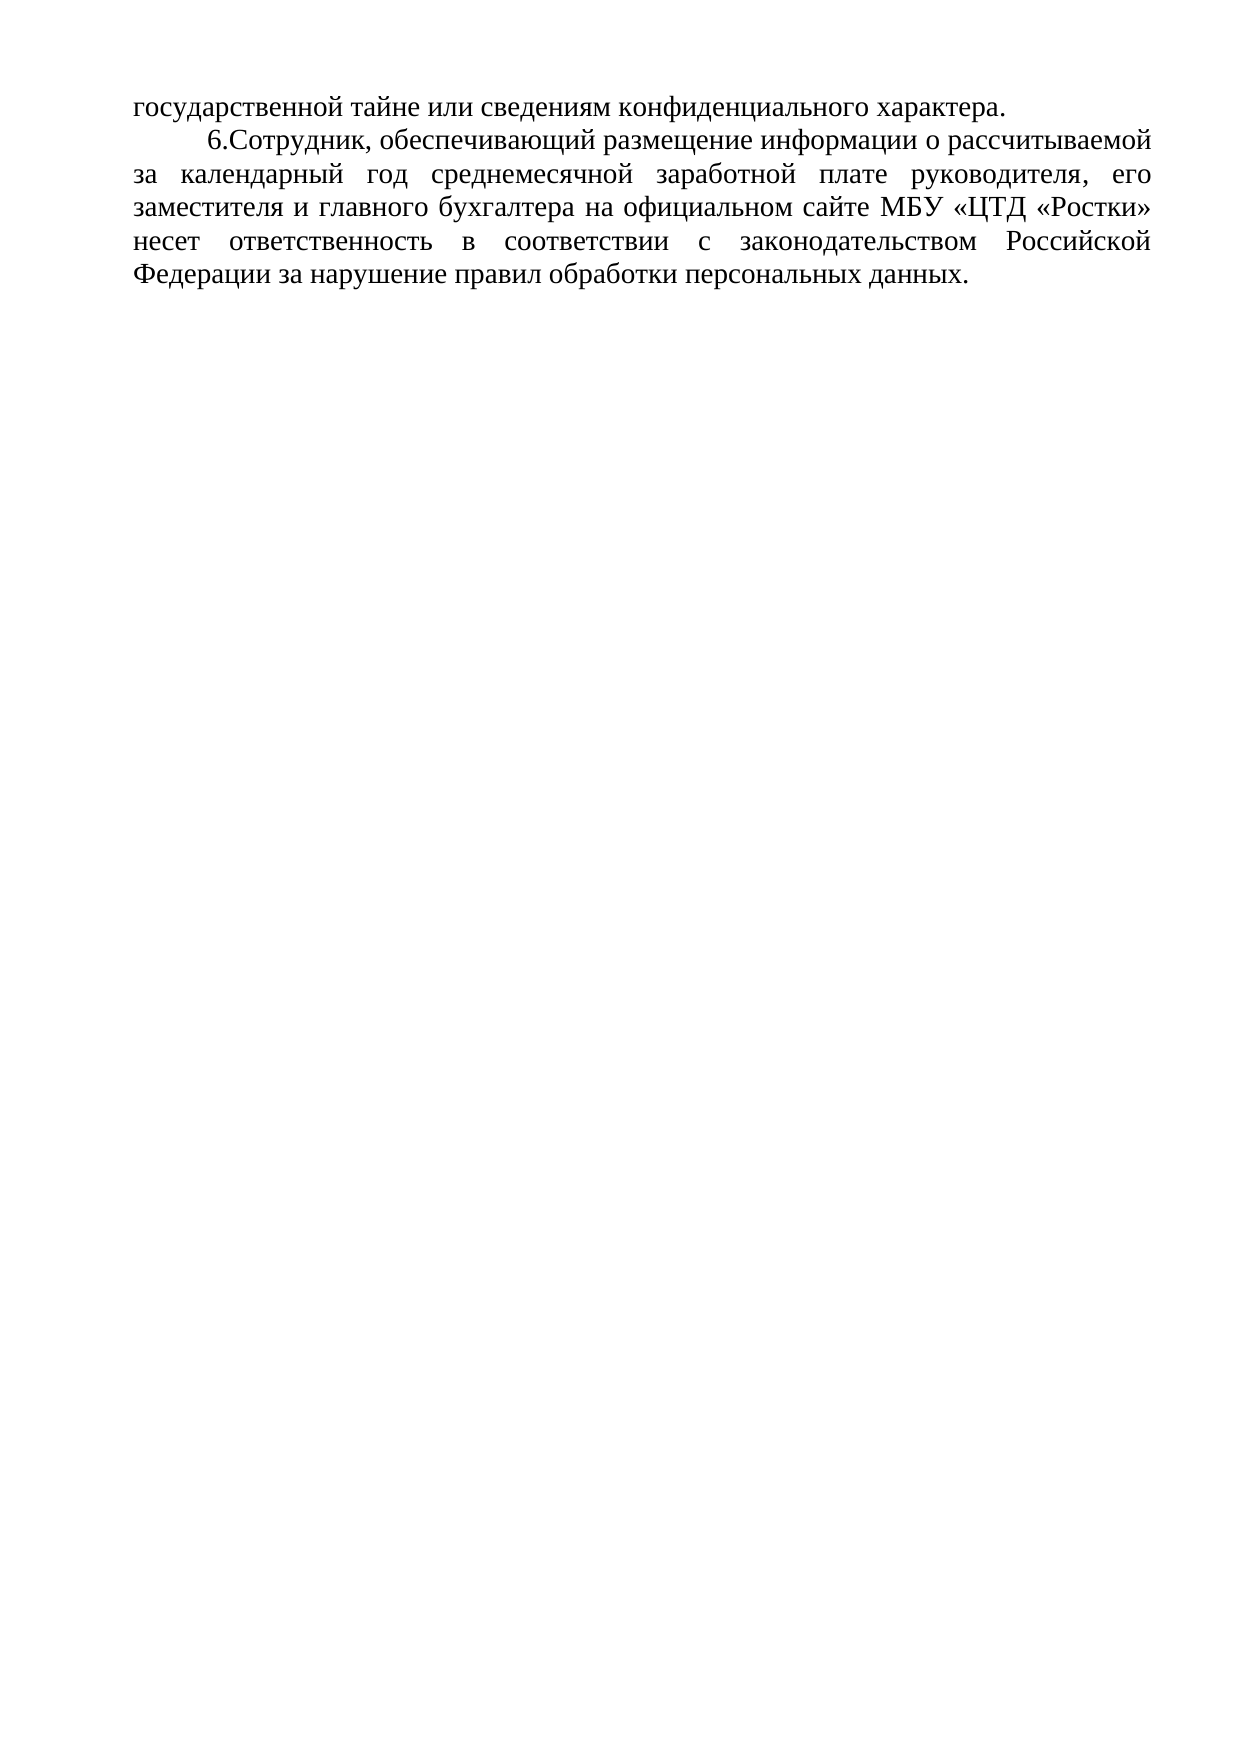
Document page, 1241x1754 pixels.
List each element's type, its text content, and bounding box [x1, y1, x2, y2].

text 6.Сотрудник, обеспечивающий размещение информации о рассчитываемой за календарный год среднемесячной заработной плате руководителя, его заместителя и главного бухгалтера на официальном сайте МБУ «ЦТД «Ростки» несет ответственность в соответствии с законодательством Российской Федерации за нарушение правил обработки персональных данных. [133, 122, 1152, 290]
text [133, 89, 1152, 122]
